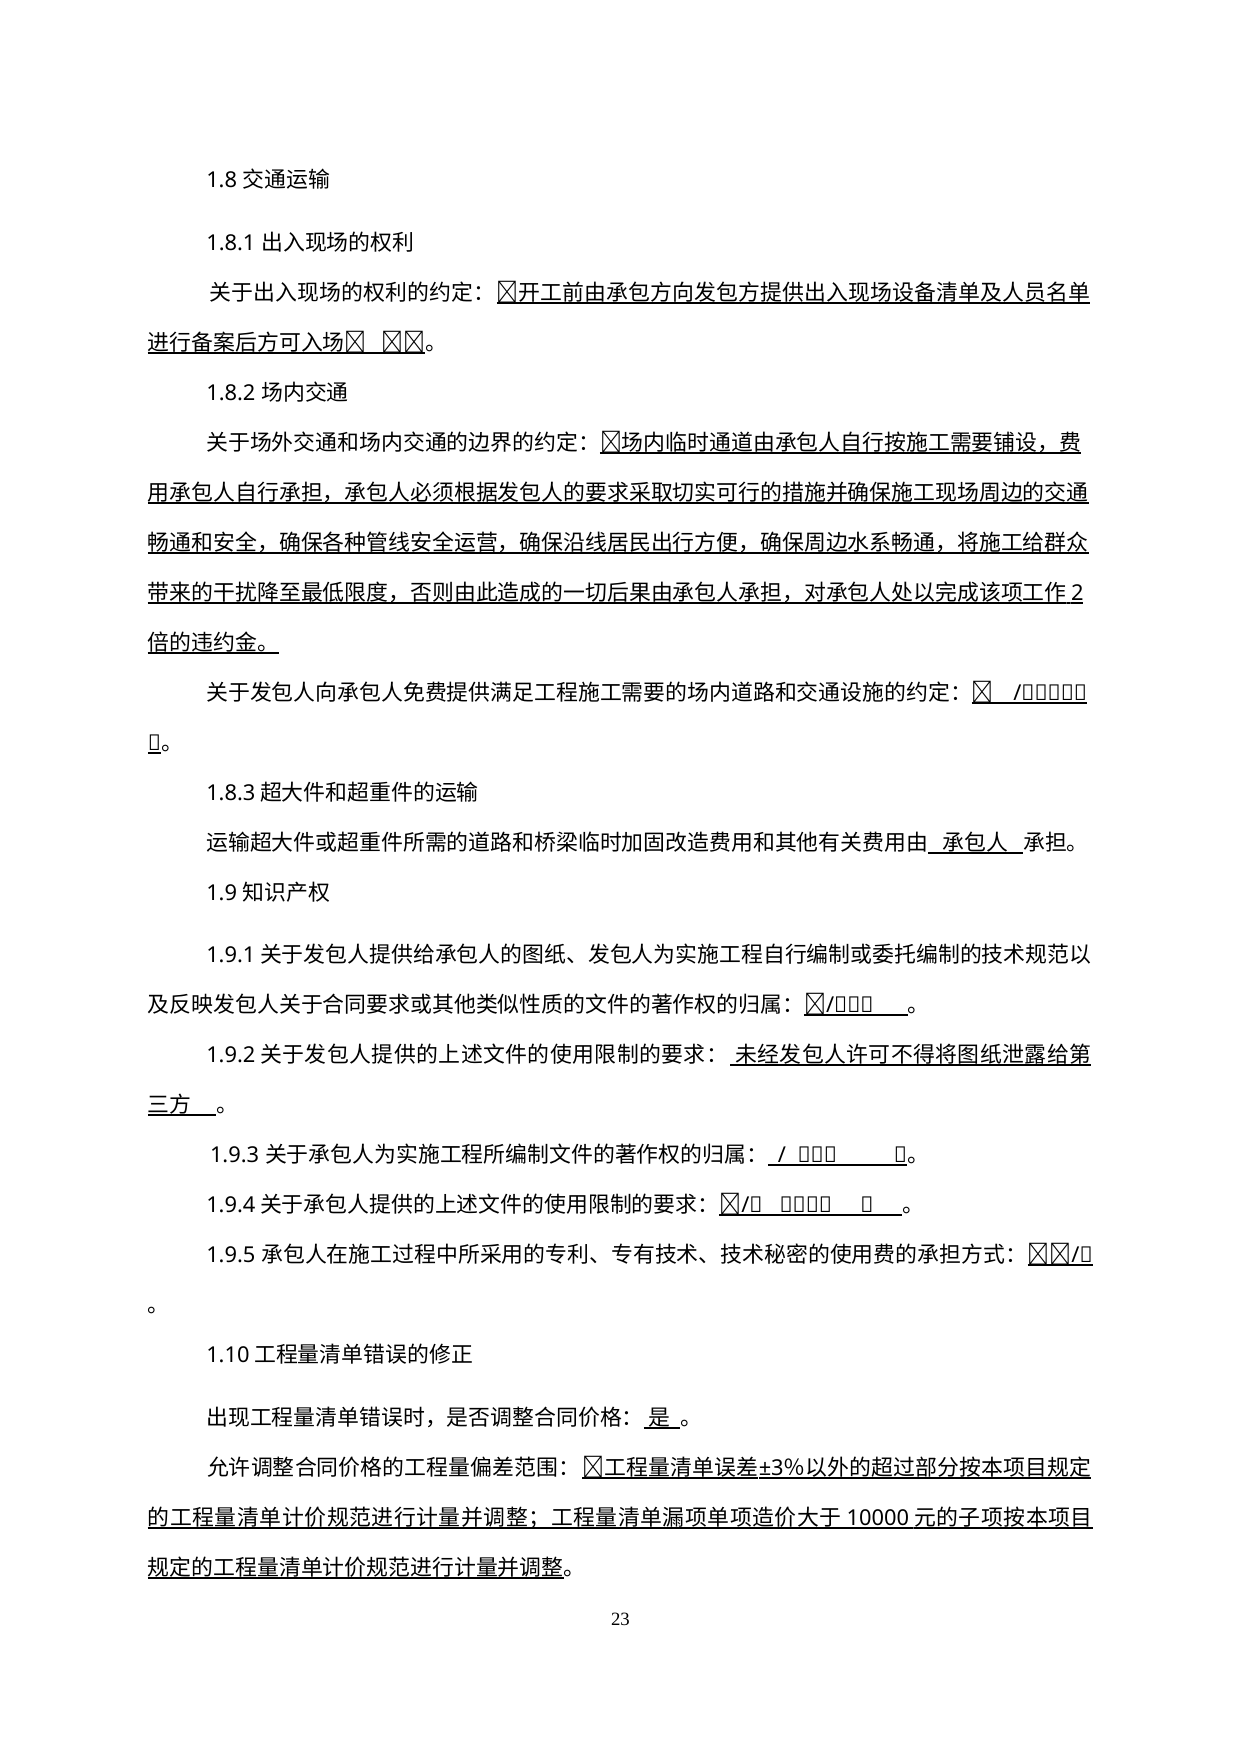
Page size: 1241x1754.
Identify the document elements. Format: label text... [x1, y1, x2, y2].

text 1.8 交通运输 [148, 148, 1092, 198]
text 1.9.4关于承包人提供的上述文件的使用限制的要求：/   。 [148, 1173, 1092, 1223]
text 关于出入现场的权利的约定：开工前由承包方向发包方提供出入现场设备清单及人员名单进行备案后方可入场 。 [148, 260, 1092, 360]
text 1.9 知识产权 [148, 860, 1092, 910]
text 运输超大件或超重件所需的道路和桥梁临时加固改造费用和其他有关费用由 承包人 承担。 [148, 810, 1092, 860]
text 1.9.5 承包人在施工过程中所采用的专利、专有技术、技术秘密的使用费的承担方式：/ 。 [148, 1223, 1092, 1323]
text 1.9.3 关于承包人为实施工程所编制文件的著作权的归属： /  。 [210, 1123, 1092, 1173]
text 1.9.1关于发包人提供给承包人的图纸、发包人为实施工程自行编制或委托编制的技术规范以及反映发包人关于合同要求或其他类似性质的文件的著作权的归属：/ 。 [148, 923, 1092, 1023]
text 关于发包人向承包人免费提供满足工程施工需要的场内道路和交通设施的约定： /。 [148, 660, 1092, 760]
text 允许调整合同价格的工程量偏差范围：工程量清单误差±3％以外的超过部分按本项目规定的工程量清单计价规范进行计量并调整；工程量清单漏项单项造价大于10000元的子项按本项目规定的工程量清单计价规范进行计量并调整。 [148, 1529, 1092, 1585]
text 1.9.2关于发包人提供的上述文件的使用限制的要求： 未经发包人许可不得将图纸泄露给第三方 。 [148, 1023, 1092, 1123]
text 出现工程量清单错误时，是否调整合同价格： 是 。 [148, 1385, 1092, 1435]
text 允许调整合同价格的工程量偏差范围：工程量清单误差±3％以外的超过部分按本项目规定的工程量清单计价规范进行计量并调整；工程量清单漏项单项造价大于10000元的子项按本项目规定的工程量清单计价规范进行计量并调整。 [148, 1435, 1092, 1527]
text 1.10工程量清单错误的修正 [148, 1323, 1092, 1373]
text 1.8.2 场内交通 [148, 360, 1092, 410]
text 关于场外交通和场内交通的边界的约定：场内临时通道由承包人自行按施工需要铺设，费用承包人自行承担，承包人必须根据发包人的要求采取切实可行的措施并确保施工现场周边的交通畅通和安全，确保各种管线安全运营，确保沿线居民出行方便，确保周边水系畅通，将施工给群众带来的干扰降至最低限度，否则由此造成的一切后果由承包人承担，对承包人处以完成该项工作2倍的违约金。 [148, 410, 1092, 660]
text 1.8.3超大件和超重件的运输 [148, 760, 1092, 810]
text 1.8.1 出入现场的权利 [148, 210, 1092, 260]
